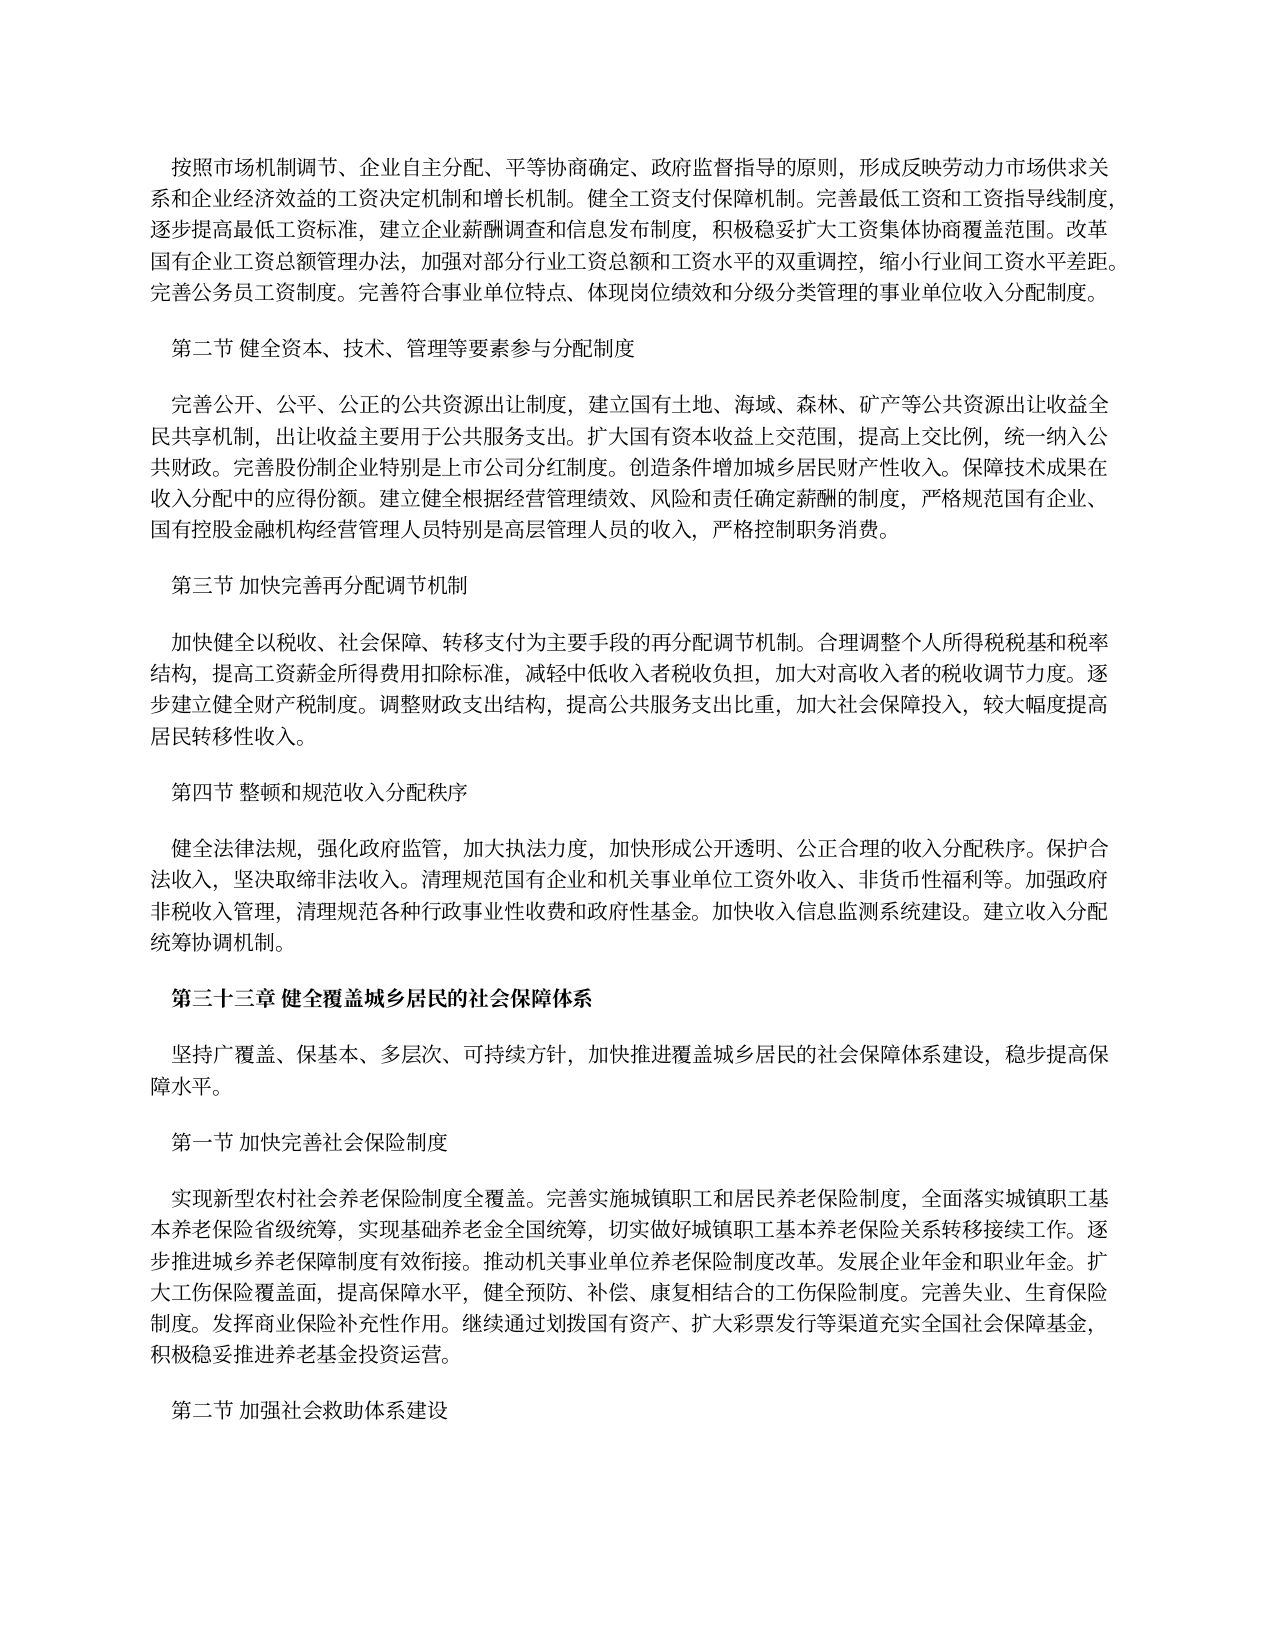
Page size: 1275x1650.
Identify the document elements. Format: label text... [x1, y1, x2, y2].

text 第二节 加强社会救助体系建设 [150, 1394, 1125, 1425]
text 第一节 加快完善社会保险制度 [150, 1125, 1125, 1156]
text 加快健全以税收、社会保障、转移支付为主要手段的再分配调节机制。合理调整个人所得税税基和税率结构，提高工资薪金所得费用扣除标准，减轻中低收入者税收负担，加大对高收入者的税收调节力度。逐步建立健全财产税制度。调整财政支出结构，提高公共服务支出比重，加大社会保障投入，较大幅度提高居民转移性收入。 [150, 625, 1125, 750]
text 完善公开、公平、公正的公共资源出让制度，建立国有土地、海域、森林、矿产等公共资源出让收益全民共享机制，出让收益主要用于公共服务支出。扩大国有资本收益上交范围，提高上交比例，统一纳入公共财政。完善股份制企业特别是上市公司分红制度。创造条件增加城乡居民财产性收入。保障技术成果在收入分配中的应得份额。建立健全根据经营管理绩效、风险和责任确定薪酬的制度，严格规范国有企业、国有控股金融机构经营管理人员特别是高层管理人员的收入，严格控制职务消费。 [150, 387, 1125, 544]
text 按照市场机制调节、企业自主分配、平等协商确定、政府监督指导的原则，形成反映劳动力市场供求关系和企业经济效益的工资决定机制和增长机制。健全工资支付保障机制。完善最低工资和工资指导线制度，逐步提高最低工资标准，建立企业薪酬调查和信息发布制度，积极稳妥扩大工资集体协商覆盖范围。改革国有企业工资总额管理办法，加强对部分行业工资总额和工资水平的双重调控，缩小行业间工资水平差距。完善公务员工资制度。完善符合事业单位特点、体现岗位绩效和分级分类管理的事业单位收入分配制度。 [150, 150, 1125, 306]
text 健全法律法规，强化政府监管，加大执法力度，加快形成公开透明、公正合理的收入分配秩序。保护合法收入，坚决取缔非法收入。清理规范国有企业和机关事业单位工资外收入、非货币性福利等。加强政府非税收入管理，清理规范各种行政事业性收费和政府性基金。加快收入信息监测系统建设。建立收入分配统筹协调机制。 [150, 831, 1125, 956]
text 坚持广覆盖、保基本、多层次、可持续方针，加快推进覆盖城乡居民的社会保障体系建设，稳步提高保障水平。 [150, 1037, 1125, 1100]
text 第三十三章 健全覆盖城乡居民的社会保障体系 [150, 981, 1125, 1012]
text 实现新型农村社会养老保险制度全覆盖。完善实施城镇职工和居民养老保险制度，全面落实城镇职工基本养老保险省级统筹，实现基础养老金全国统筹，切实做好城镇职工基本养老保险关系转移接续工作。逐步推进城乡养老保障制度有效衔接。推动机关事业单位养老保险制度改革。发展企业年金和职业年金。扩大工伤保险覆盖面，提高保障水平，健全预防、补偿、康复相结合的工伤保险制度。完善失业、生育保险制度。发挥商业保险补充性作用。继续通过划拨国有资产、扩大彩票发行等渠道充实全国社会保障基金，积极稳妥推进养老基金投资运营。 [150, 1181, 1125, 1369]
text 第四节 整顿和规范收入分配秩序 [150, 775, 1125, 806]
text 第二节 健全资本、技术、管理等要素参与分配制度 [150, 331, 1125, 362]
text 第三节 加快完善再分配调节机制 [150, 569, 1125, 600]
